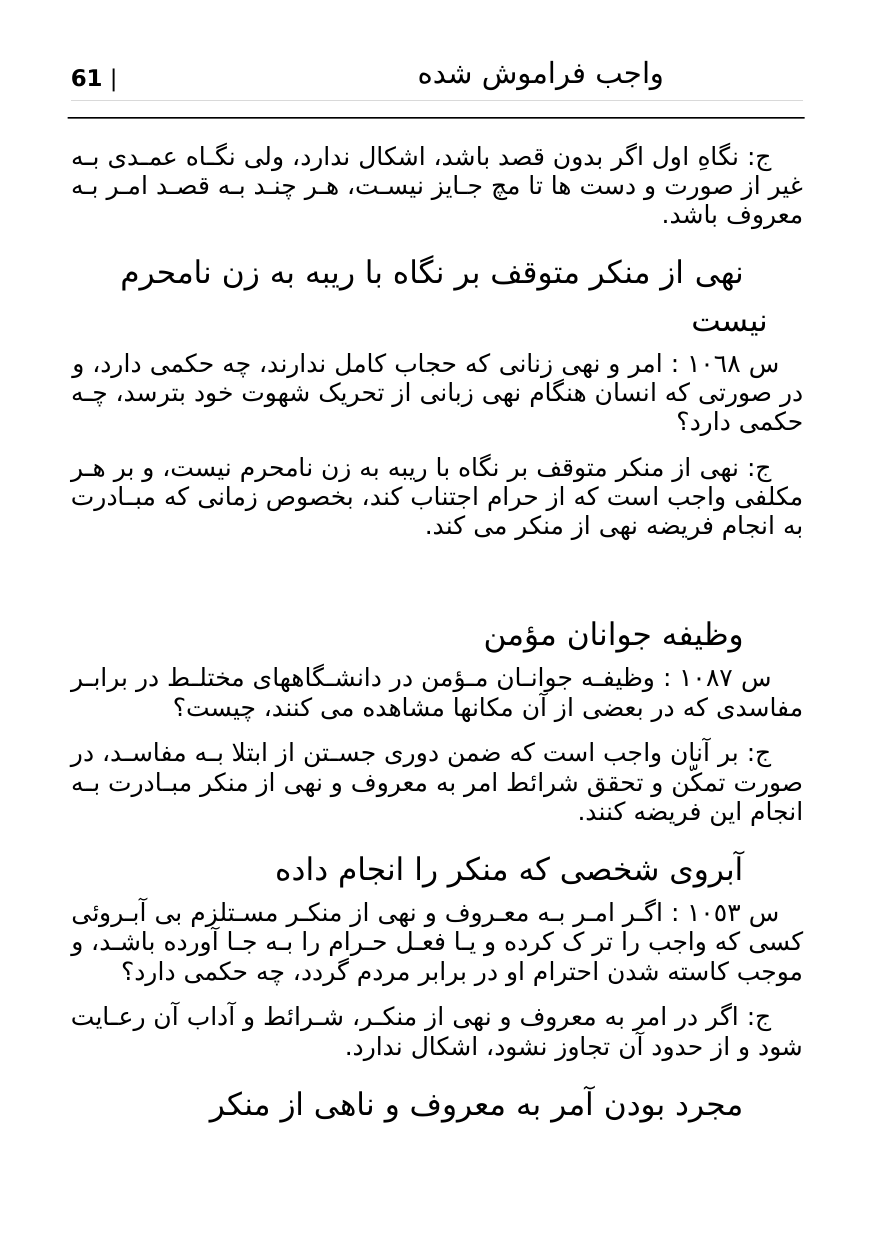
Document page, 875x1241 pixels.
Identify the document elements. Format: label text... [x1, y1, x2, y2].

text س ١٠٨٧ : وظیفه جوانان مؤمن در دانشگاههای‌ مختلط در برابر مفاسدی‌ که در بعضی‌ از آن مکانها مشاهده می‌ کنند، چیست؟ [71, 664, 803, 722]
subtitle نهی‌ از منکر متوقف بر نگاه با ریبه به زن نامحرم نیست [71, 255, 768, 338]
subtitle وظیفه جوانان مؤمن [71, 616, 768, 653]
text س ١٠٥٣ : اگر امر به معروف و نهی‌ از منکر مستلزم بی‌ آبروئی‌ کسی‌ که واجب را تر ک کرده و یا فعل حرام را به جا آورده باشد، و موجب کاسته شدن احترام او در برابر مردم گردد، چه حکمی‌ دارد؟ [71, 898, 803, 986]
text ج: نگاهِ اول اگر بدون قصد باشد، اشکال ندارد، ولی‌ نگاه عمدی‌ به غیر از صورت و دست ها تا مچ جایز نیست، هر چند به قصد امر به معروف باشد. [71, 142, 803, 230]
text ج: اگر در امر به معروف و نهی‌ از منکر، شرائط و آداب آن رعایت شود و از حدود آن تجاوز نشود، اشکال ندارد. [71, 1002, 803, 1061]
text س ١٠٦٨ : امر و نهی‌ زنانی‌ که حجاب کامل ندارند، چه حکمی‌ دارد، و در صورتی‌ که انسان هنگام نهی‌ زبانی‌ از تحریک شهوت خود بترسد، چه حکمی‌ دارد؟ [71, 349, 803, 437]
subtitle مجرد بودن آمر به معروف و ناهی از منکر [71, 1086, 768, 1122]
subtitle آبروی شخصی که منکر را انجام داده [71, 851, 768, 887]
text ج: نهی‌ از منکر متوقف بر نگاه با ریبه به زن نامحرم نیست، و بر هر مکلفی‌ واجب است که از حرام اجتناب کند، بخصوص زمانی‌ که مبادرت به انجام فریضه نهی‌ از منکر می‌ کند. [71, 453, 803, 541]
text ج: بر آنان واجب است که ضمن دوری‌ جستن از ابتلا به مفاسد، در صورت تمکّن و تحقق شرائط امر به معروف و نهی‌ از منکر مبادرت به انجام این فریضه کنند. [71, 739, 803, 826]
